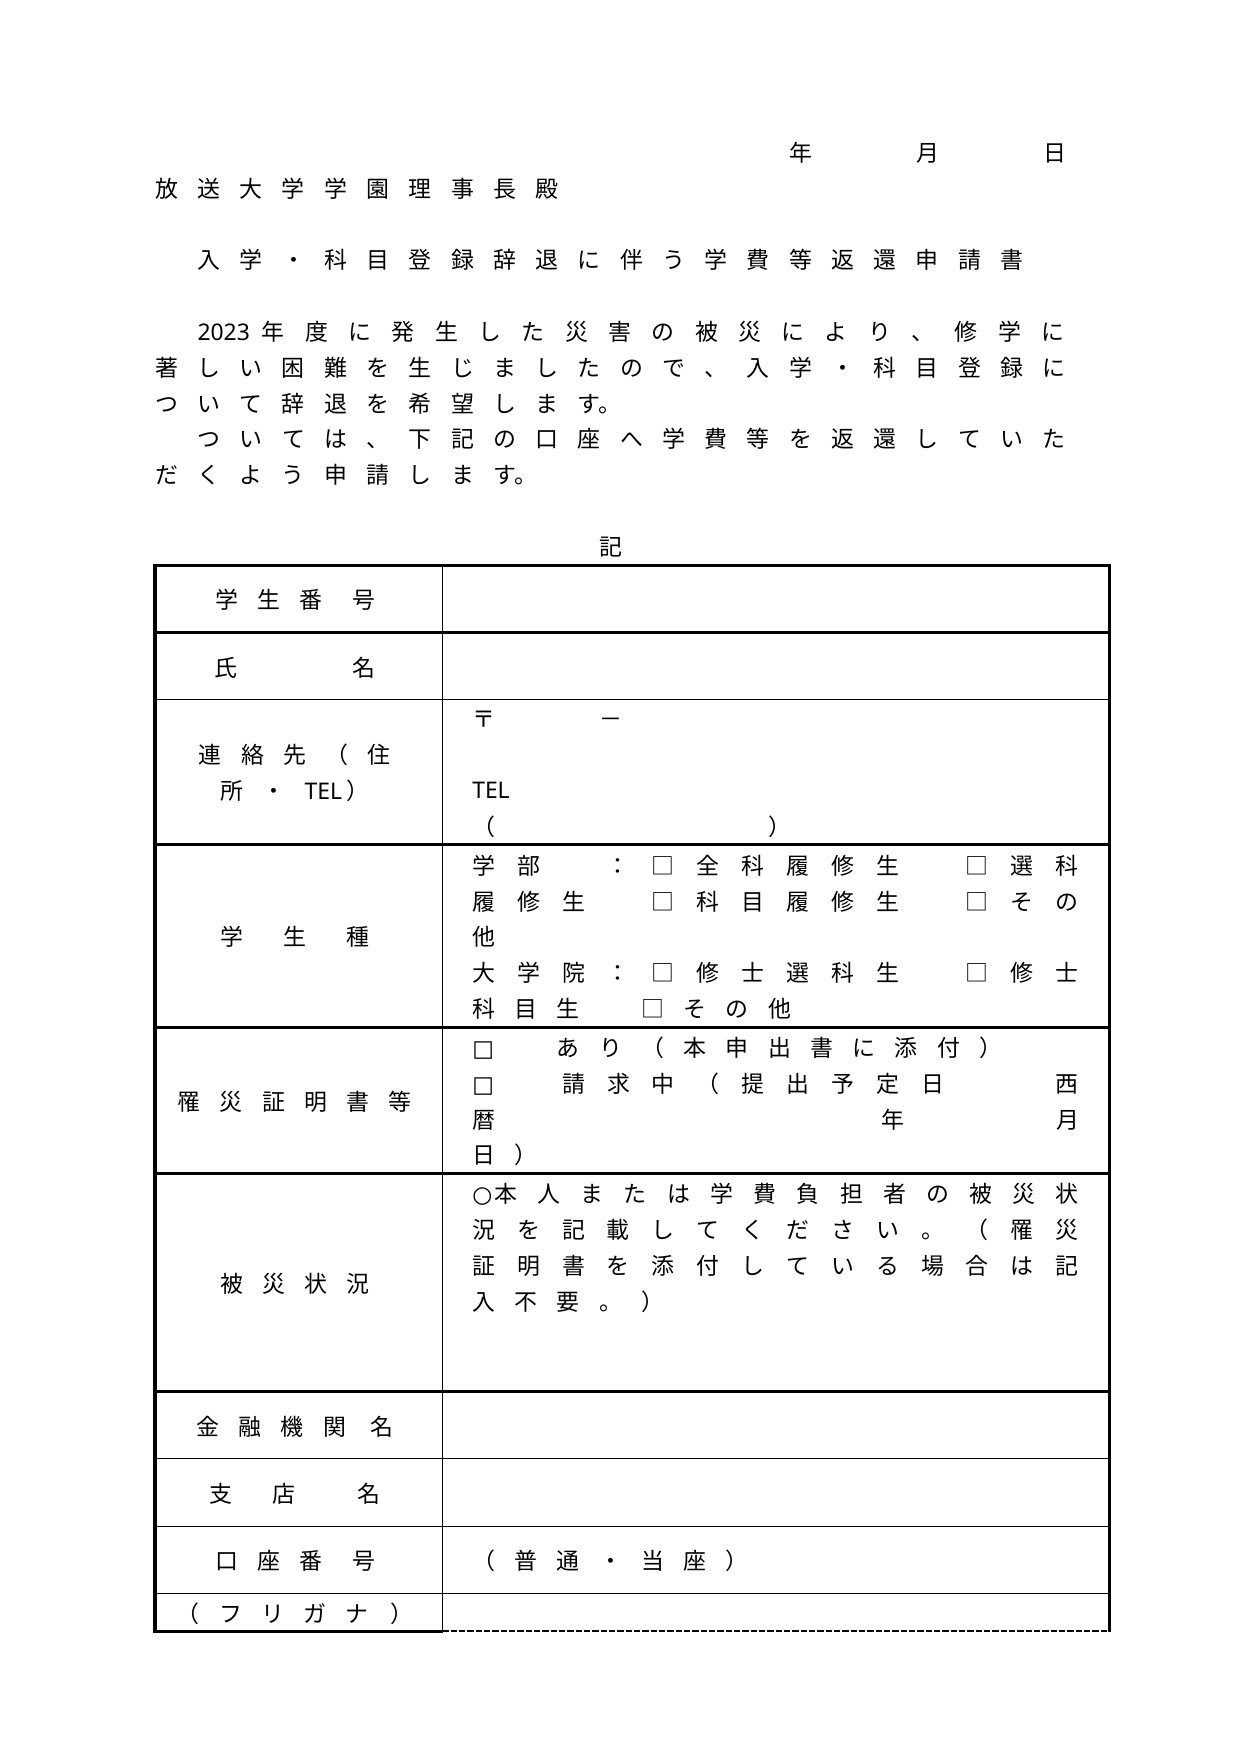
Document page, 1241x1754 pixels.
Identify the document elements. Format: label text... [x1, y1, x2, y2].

text 入学・科目登録辞退に伴う学費等返還申請書 [155, 241, 1085, 277]
table_cell [443, 1393, 1108, 1458]
table_cell 支店名 [157, 1459, 442, 1526]
table_cell ○本人または学費負担者の被災状況を記載してください。（罹災証明書を添付している場合は記入不要。） [443, 1175, 1108, 1390]
table_cell 学 生 種 [157, 846, 442, 1026]
table_cell 金融機関名 [157, 1393, 442, 1458]
subtitle 記 [155, 528, 1085, 563]
table_cell □ あり（本申出書に添付） □ 請求中（提出予定日 西暦 年 月 日） [443, 1029, 1108, 1172]
table_cell 口座番号 [157, 1527, 442, 1593]
table_cell （フリガナ） 口座名義 [157, 1594, 442, 1630]
table_cell 被災状況 [157, 1175, 442, 1390]
table_cell [443, 1459, 1108, 1526]
table_header 学生番号 [157, 567, 442, 631]
table_header [443, 567, 1108, 631]
table_cell [443, 1594, 1108, 1630]
table_cell 学部 ：□全科履修生 □選科履修生 □科目履修生 □その他 大学院：□修士選科生 □修士科目生 □その他 [443, 846, 1108, 1026]
table_cell 氏名 [157, 634, 442, 699]
table_cell （普通・当座） [443, 1527, 1108, 1593]
text 年 月 日 [155, 133, 1085, 169]
text ついては、下記の口座へ学費等を返還していただくよう申請します。 [155, 420, 1085, 492]
table_cell 罹災証明書等 [157, 1029, 442, 1172]
table_cell [443, 634, 1108, 699]
text 放送大学学園理事長殿 [155, 169, 1085, 205]
text 2023年度に発生した災害の被災により、修学に著しい困難を生じましたので、入学・科目登録について辞退を希望します。 [155, 313, 1085, 420]
table_cell 〒 － TEL （ ） [443, 700, 1108, 843]
table_cell 連絡先（住所・TEL） [157, 700, 442, 843]
